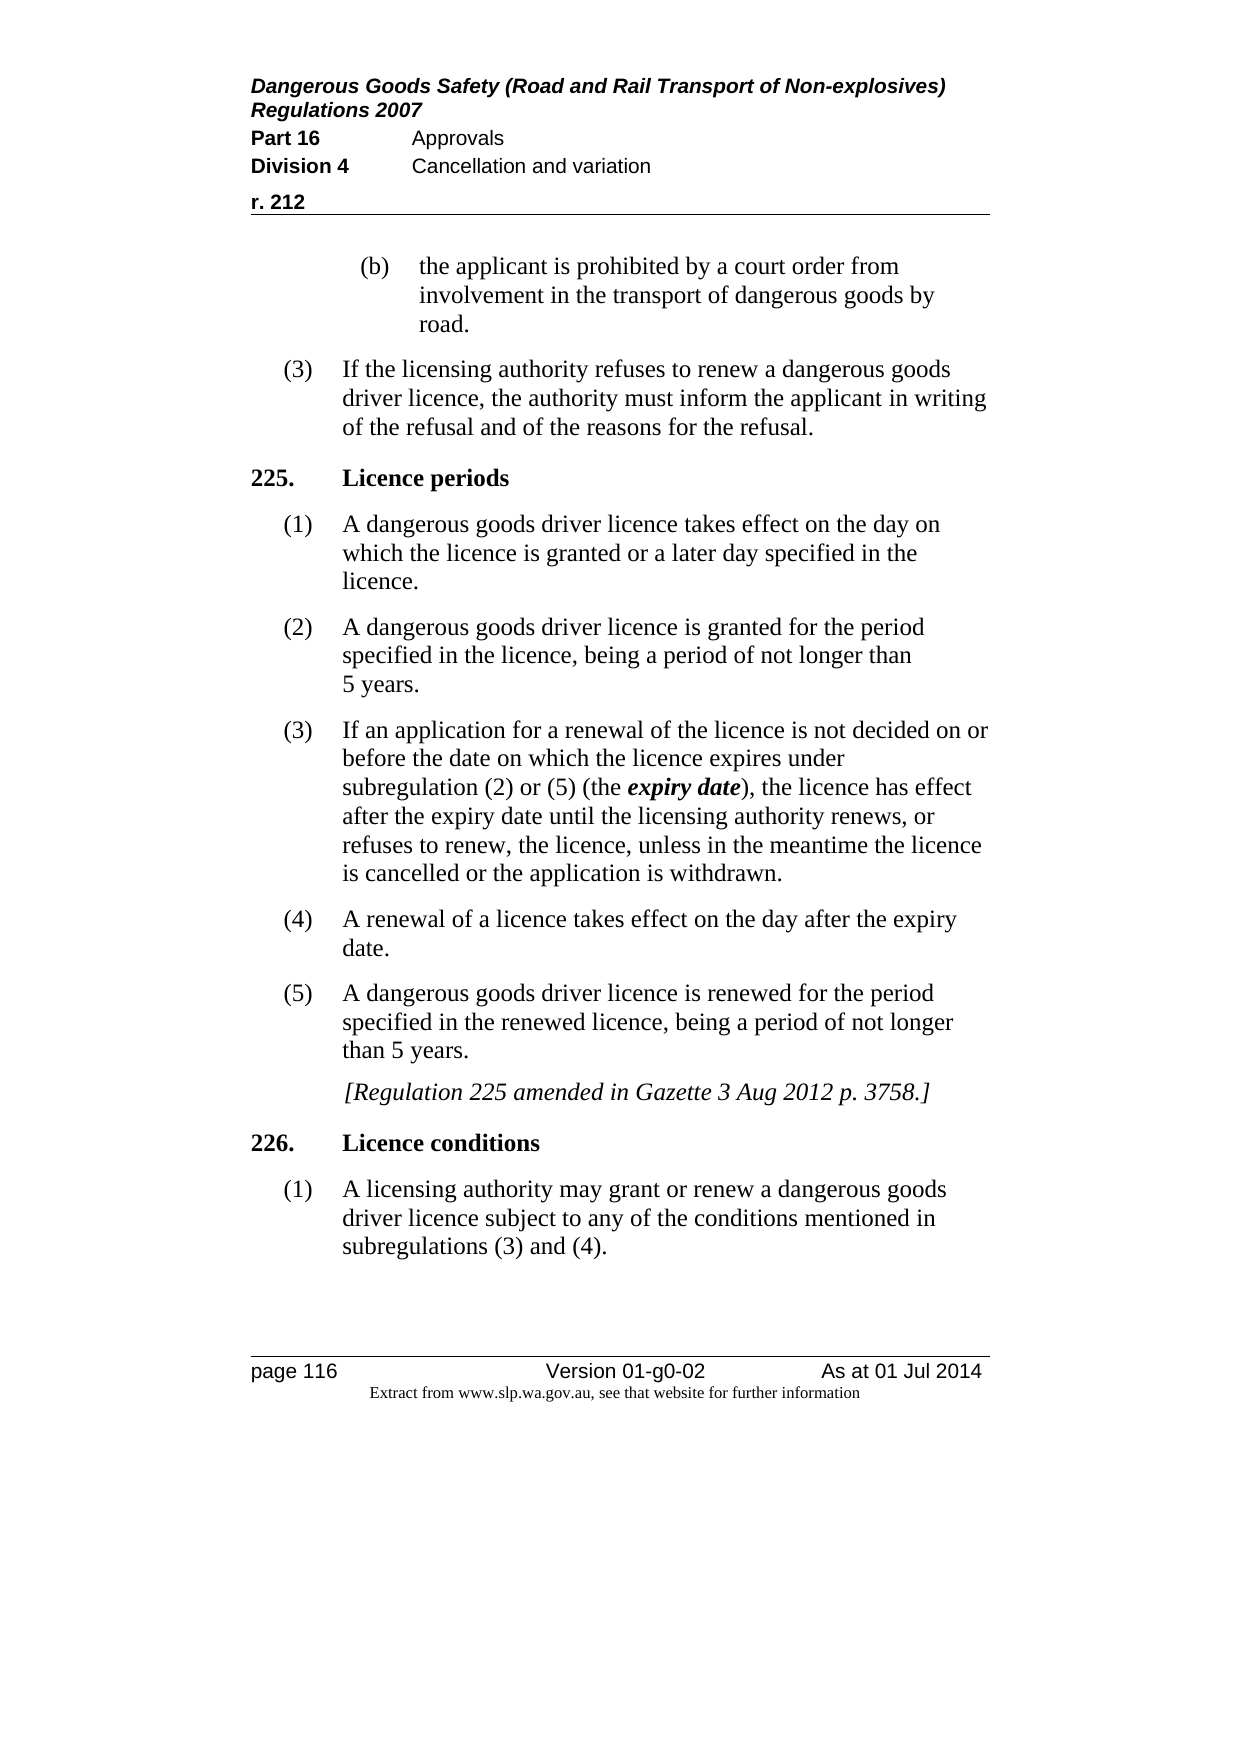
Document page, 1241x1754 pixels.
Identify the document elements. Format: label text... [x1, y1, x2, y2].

text (3) If an application for a renewal of the licence is not decided on or before the date on which the licence expires under subregulation (2) or (5) (the expiry date), the licence has effect after the expiry date until the licensing authority renews, or refuses to renew, the licence, unless in the meantime the licence is cancelled or the application is withdrawn. [251, 715, 990, 887]
text [Regulation 225 amended in Gazette 3 Aug 2012 p. 3758.] [251, 1077, 990, 1106]
text (4) A renewal of a licence takes effect on the day after the expiry date. [251, 904, 990, 961]
subtitle 226. Licence conditions [251, 1128, 990, 1157]
text (3) If the licensing authority refuses to renew a dangerous goods driver licence, the authority must inform the applicant in writing of the refusal and of the reasons for the refusal. [251, 354, 990, 441]
text (1) A licensing authority may grant or renew a dangerous goods driver licence subject to any of the conditions mentioned in subregulations (3) and (4). [251, 1174, 990, 1260]
text (1) A dangerous goods driver licence takes effect on the day on which the licence is granted or a later day specified in the licence. [251, 509, 990, 595]
text (2) A dangerous goods driver licence is granted for the period specified in the licence, being a period of not longer than 5 years. [251, 612, 990, 698]
subtitle 225. Licence periods [251, 463, 990, 492]
text (5) A dangerous goods driver licence is renewed for the period specified in the renewed licence, being a period of not longer than 5 years. [251, 978, 990, 1064]
text (b) the applicant is prohibited by a court order from involvement in the transport of dangerous goods by road. [251, 251, 990, 338]
